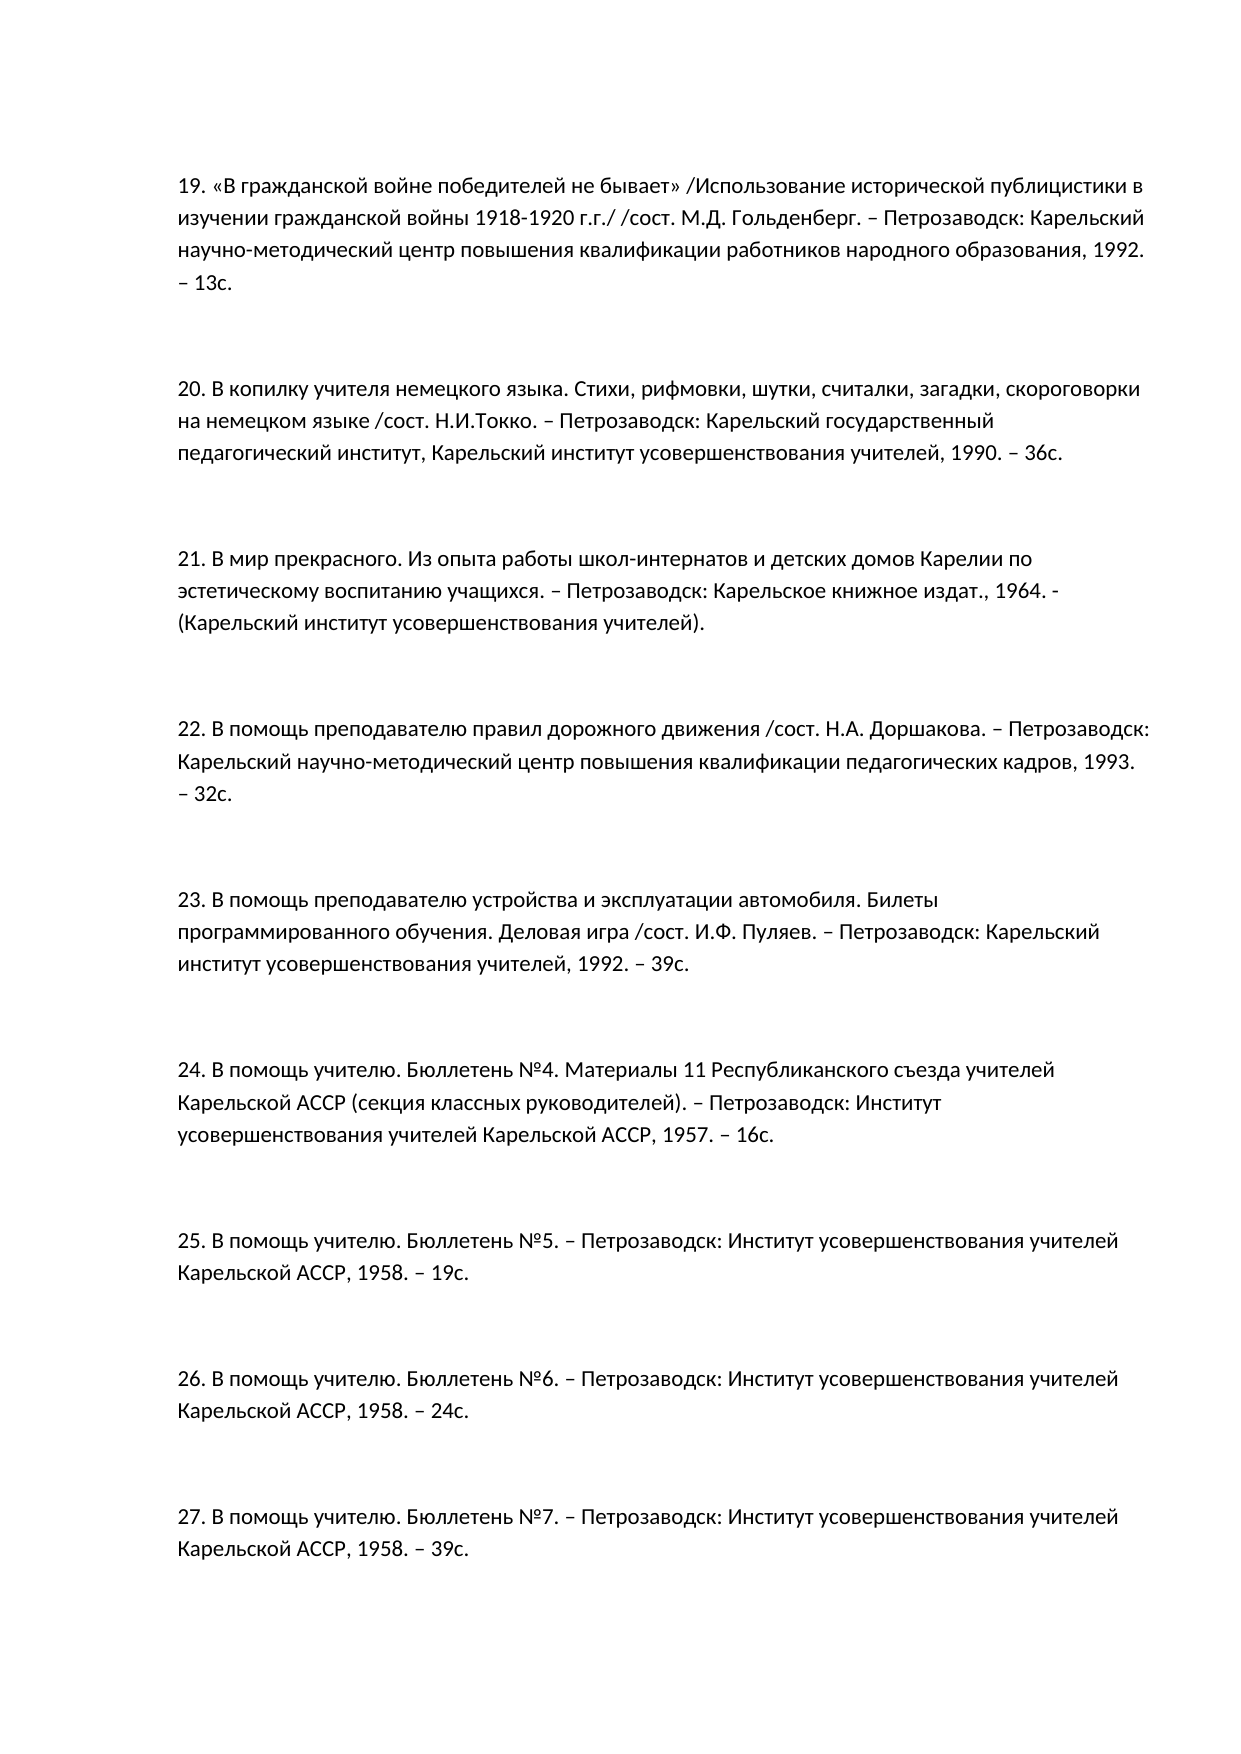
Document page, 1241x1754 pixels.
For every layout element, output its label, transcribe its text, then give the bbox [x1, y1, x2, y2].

text 21. В мир прекрасного. Из опыта работы школ-интернатов и детских домов Карелии по эстетическому воспитанию учащихся. – Петрозаводск: Карельское книжное издат., 1964. - (Карельский институт усовершенствования учителей). [177, 544, 1152, 637]
text 23. В помощь преподавателю устройства и эксплуатации автомобиля. Билеты программированного обучения. Деловая игра /сост. И.Ф. Пуляев. – Петрозаводск: Карельский институт усовершенствования учителей, 1992. – 39с. [177, 885, 1152, 977]
text 26. В помощь учителю. Бюллетень №6. – Петрозаводск: Институт усовершенствования учителей Карельской АССР, 1958. – 24с. [177, 1364, 1152, 1424]
text 22. В помощь преподавателю правил дорожного движения /сост. Н.А. Доршакова. – Петрозаводск: Карельский научно-методический центр повышения квалификации педагогических кадров, 1993. – 32с. [177, 714, 1152, 807]
text 25. В помощь учителю. Бюллетень №5. – Петрозаводск: Институт усовершенствования учителей Карельской АССР, 1958. – 19с. [177, 1226, 1152, 1286]
text 19. «В гражданской войне победителей не бывает» /Использование исторической публицистики в изучении гражданской войны 1918-1920 г.г./ /сост. М.Д. Гольденберг. – Петрозаводск: Карельский научно-методический центр повышения квалификации работников народного образования, 1992. – 13с. [177, 171, 1152, 296]
text 27. В помощь учителю. Бюллетень №7. – Петрозаводск: Институт усовершенствования учителей Карельской АССР, 1958. – 39с. [177, 1502, 1152, 1562]
text 24. В помощь учителю. Бюллетень №4. Материалы 11 Республиканского съезда учителей Карельской АССР (секция классных руководителей). – Петрозаводск: Институт усовершенствования учителей Карельской АССР, 1957. – 16с. [177, 1055, 1152, 1148]
text 20. В копилку учителя немецкого языка. Стихи, рифмовки, шутки, считалки, загадки, скороговорки на немецком языке /сост. Н.И.Токко. – Петрозаводск: Карельский государственный педагогический институт, Карельский институт усовершенствования учителей, 1990. – 36с. [177, 374, 1152, 466]
